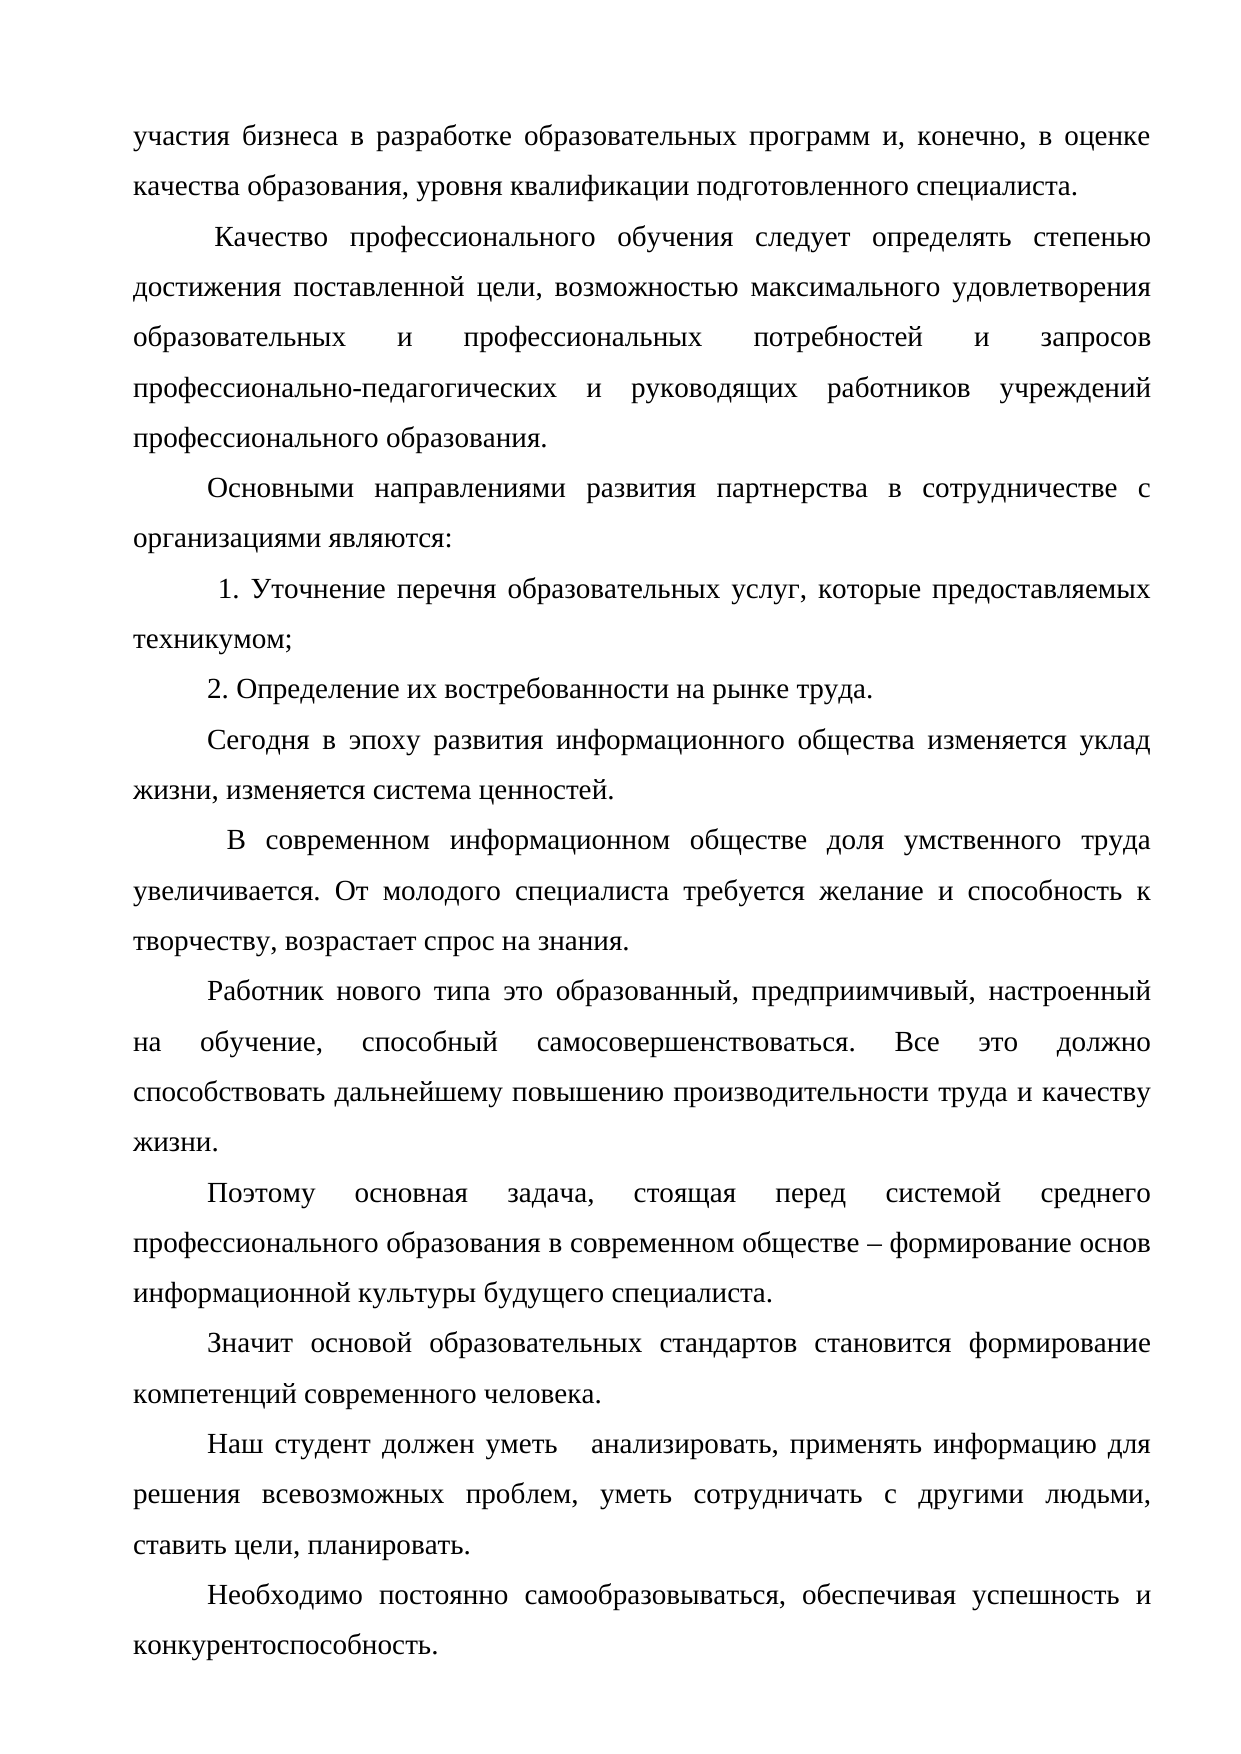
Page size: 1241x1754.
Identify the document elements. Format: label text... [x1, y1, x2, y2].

text Качество профессионального обучения следует определять степенью достижения поставленной цели, возможностью максимального удовлетворения образовательных и профессиональных потребностей и запросов профессионально-педагогических и руководящих работников учреждений профессионального образования. [133, 219, 1152, 453]
text Сегодня в эпоху развития информационного общества изменяется уклад жизни, изменяется система ценностей. [133, 722, 1152, 806]
text Основными направлениями развития партнерства в сотрудничестве с организациями являются: [133, 470, 1152, 554]
text Поэтому основная задача, стоящая перед системой среднего профессионального образования в современном обществе – формирование основ информационной культуры будущего специалиста. [133, 1175, 1152, 1309]
text В современном информационном обществе доля умственного труда увеличивается. От молодого специалиста требуется желание и способность к творчеству, возрастает спрос на знания. [133, 822, 1152, 957]
text Необходимо постоянно самообразовываться, обеспечивая успешность и конкурентоспособность. [133, 1577, 1152, 1661]
text Работник нового типа это образованный, предприимчивый, настроенный на обучение, способный самосовершенствоваться. Все это должно способствовать дальнейшему повышению производительности труда и качеству жизни. [133, 973, 1152, 1158]
text 2. Определение их востребованности на рынке труда. [133, 672, 1152, 705]
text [133, 118, 1152, 202]
text Значит основой образовательных стандартов становится формирование компетенций современного человека. [133, 1326, 1152, 1409]
text 1. Уточнение перечня образовательных услуг, которые предоставляемых техникумом; [133, 571, 1152, 655]
text Наш студент должен уметь анализировать, применять информацию для решения всевозможных проблем, уметь сотрудничать с другими людьми, ставить цели, планировать. [133, 1426, 1152, 1560]
